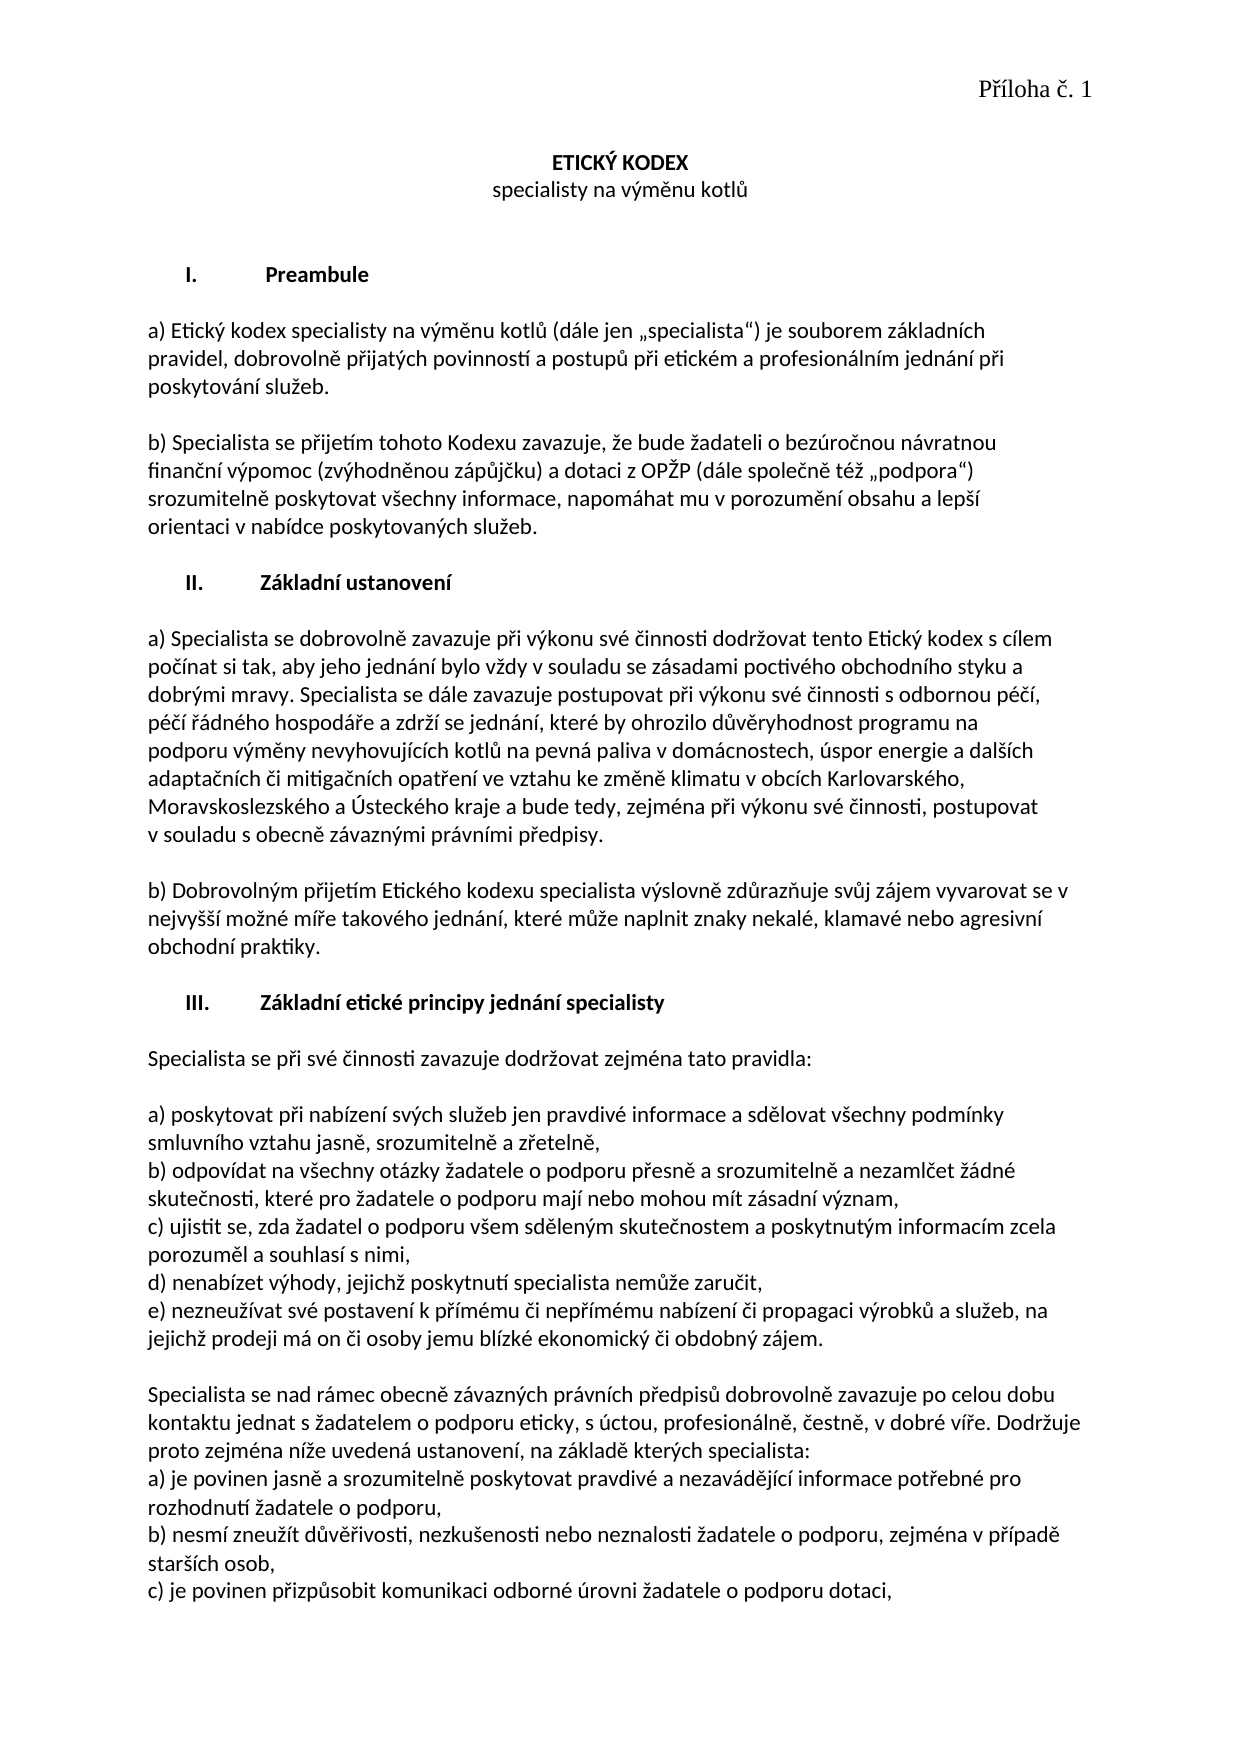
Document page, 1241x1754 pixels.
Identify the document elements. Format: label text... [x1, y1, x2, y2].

text e) nezneužívat své postavení k přímému či nepřímému nabízení či propagaci výrobků a služeb, na [148, 1296, 1093, 1324]
text b) Specialista se přijetím tohoto Kodexu zavazuje, že bude žadateli o bezúročnou návratnou [148, 428, 1093, 456]
text počínat si tak, aby jeho jednání bylo vždy v souladu se zásadami poctivého obchodního styku a [148, 652, 1093, 680]
text c) je povinen přizpůsobit komunikaci odborné úrovni žadatele o podporu dotaci, [148, 1577, 1093, 1605]
text jejichž prodeji má on či osoby jemu blízké ekonomický či obdobný zájem. [148, 1324, 1093, 1352]
text péčí řádného hospodáře a zdrží se jednání, které by ohrozilo důvěryhodnost programu na [148, 708, 1093, 736]
text b) Dobrovolným přijetím Etického kodexu specialista výslovně zdůrazňuje svůj zájem vyvarovat se v [148, 876, 1093, 904]
text proto zejména níže uvedená ustanovení, na základě kterých specialista: [148, 1437, 1093, 1464]
text dobrými mravy. Specialista se dále zavazuje postupovat při výkonu své činnosti s odbornou péčí, [148, 680, 1093, 708]
text c) ujistit se, zda žadatel o podporu všem sděleným skutečnostem a poskytnutým informacím zcela [148, 1212, 1093, 1240]
text orientaci v nabídce poskytovaných služeb. [148, 512, 1093, 540]
text adaptačních či mitigačních opatření ve vztahu ke změně klimatu v obcích Karlovarského, [148, 764, 1093, 792]
text smluvního vztahu jasně, srozumitelně a zřetelně, [148, 1128, 1093, 1156]
text obchodní praktiky. [148, 932, 1093, 960]
text d) nenabízet výhody, jejichž poskytnutí specialista nemůže zaručit, [148, 1268, 1093, 1296]
text finanční výpomoc (zvýhodněnou zápůjčku) a dotaci z OPŽP (dále společně též „podpora“) [148, 456, 1093, 484]
text Moravskoslezského a Ústeckého kraje a bude tedy, zejména při výkonu své činnosti, postupovat [148, 792, 1093, 820]
text nejvyšší možné míře takového jednání, které může naplnit znaky nekalé, klamavé nebo agresivní [148, 904, 1093, 932]
text poskytování služeb. [148, 372, 1093, 400]
text b) odpovídat na všechny otázky žadatele o podporu přesně a srozumitelně a nezamlčet žádné [148, 1156, 1093, 1184]
list Preambule [185, 260, 1093, 288]
text porozuměl a souhlasí s nimi, [148, 1240, 1093, 1268]
list Základní ustanovení [185, 568, 1093, 596]
text a) je povinen jasně a srozumitelně poskytovat pravdivé a nezavádějící informace potřebné pro [148, 1464, 1093, 1493]
text Specialista se nad rámec obecně závazných právních předpisů dobrovolně zavazuje po celou dobu [148, 1381, 1093, 1408]
text skutečnosti, které pro žadatele o podporu mají nebo mohou mít zásadní význam, [148, 1184, 1093, 1212]
text rozhodnutí žadatele o podporu, [148, 1493, 1093, 1521]
list Základní etické principy jednání specialisty [185, 988, 1093, 1016]
text v souladu s obecně závaznými právními předpisy. [148, 820, 1093, 848]
text starších osob, [148, 1549, 1093, 1577]
text podporu výměny nevyhovujících kotlů na pevná paliva v domácnostech, úspor energie a dalších [148, 736, 1093, 764]
text a) Specialista se dobrovolně zavazuje při výkonu své činnosti dodržovat tento Etický kodex s cílem [148, 624, 1093, 652]
text a) Etický kodex specialisty na výměnu kotlů (dále jen „specialista“) je souborem základních [148, 316, 1093, 344]
text kontaktu jednat s žadatelem o podporu eticky, s úctou, profesionálně, čestně, v dobré víře. Dodržuje [148, 1408, 1093, 1437]
text Specialista se při své činnosti zavazuje dodržovat zejména tato pravidla: [148, 1044, 1093, 1072]
text a) poskytovat při nabízení svých služeb jen pravdivé informace a sdělovat všechny podmínky [148, 1100, 1093, 1128]
text pravidel, dobrovolně přijatých povinností a postupů při etickém a profesionálním jednání při [148, 344, 1093, 372]
text b) nesmí zneužít důvěřivosti, nezkušenosti nebo neznalosti žadatele o podporu, zejména v případě [148, 1521, 1093, 1549]
text srozumitelně poskytovat všechny informace, napomáhat mu v porozumění obsahu a lepší [148, 484, 1093, 512]
text specialisty na výměnu kotlů [148, 176, 1093, 204]
text ETICKÝ KODEX [148, 148, 1093, 176]
